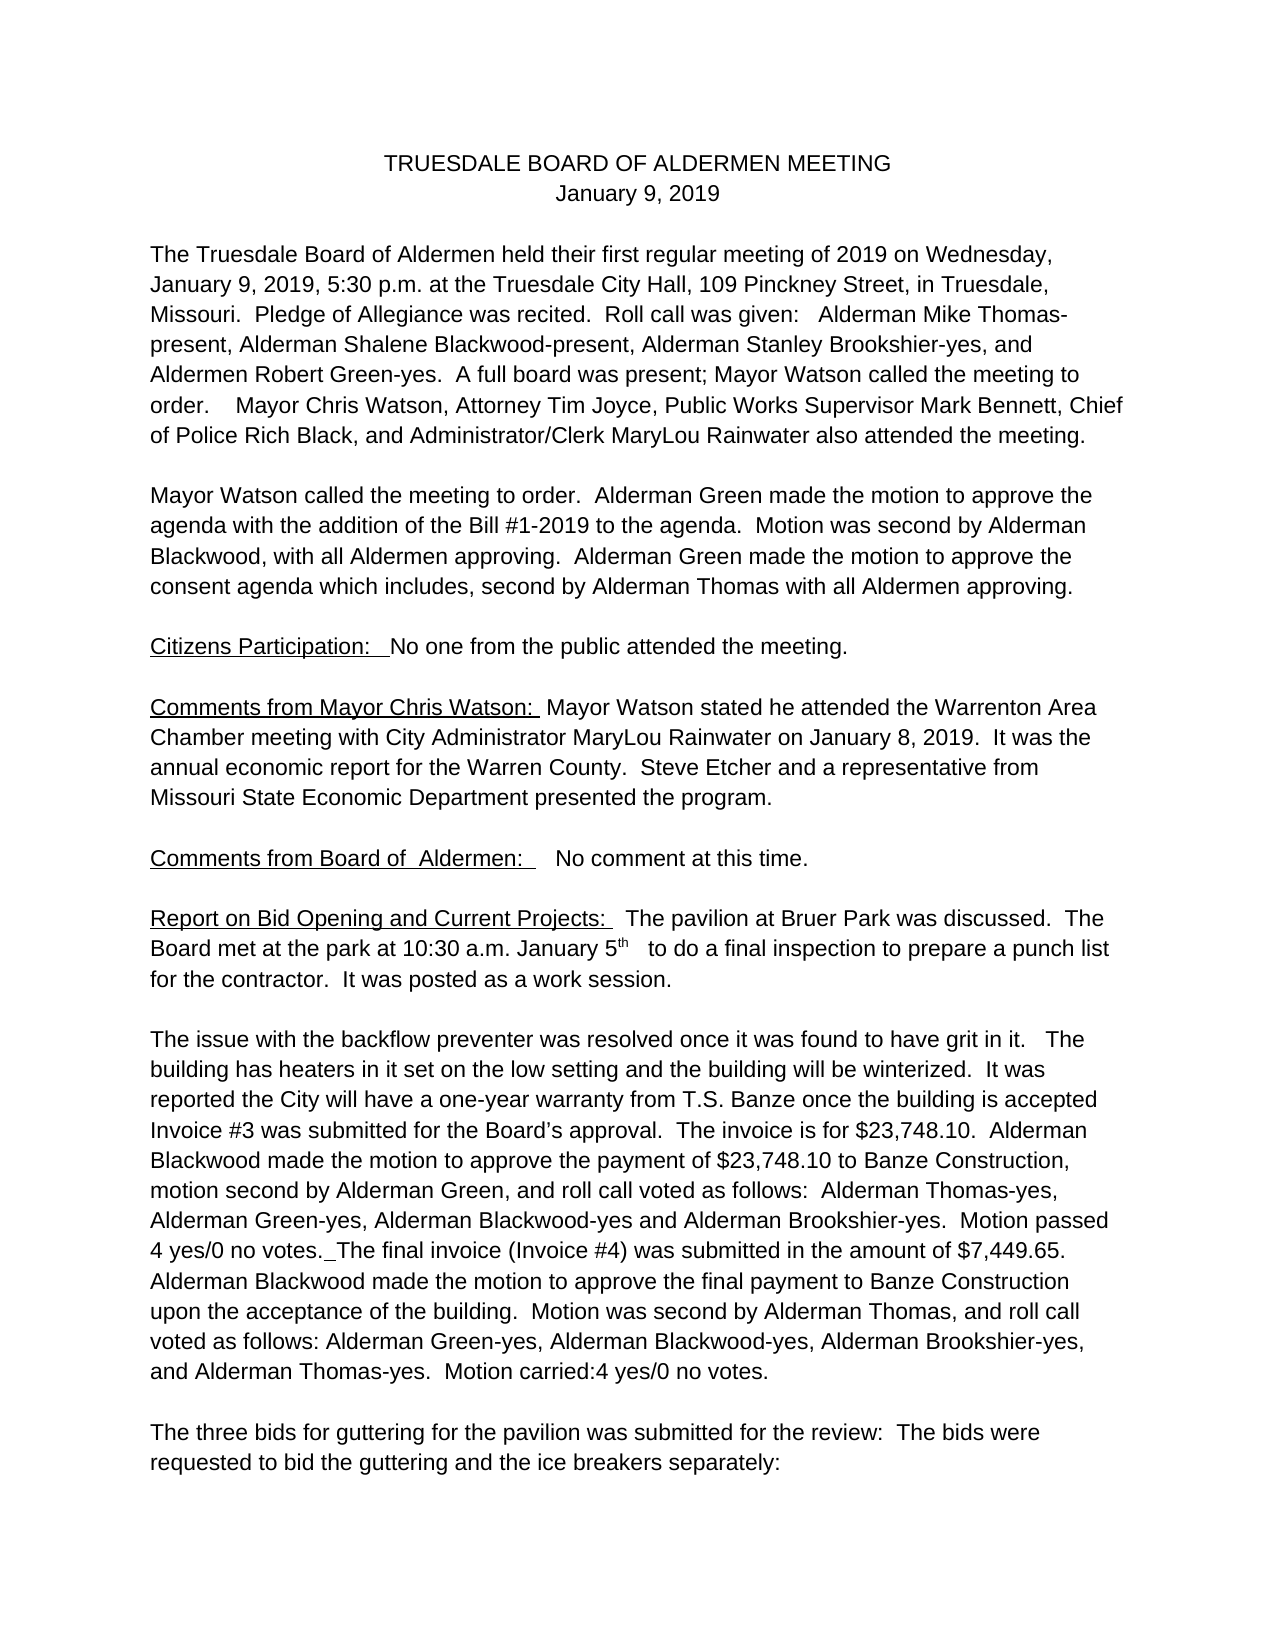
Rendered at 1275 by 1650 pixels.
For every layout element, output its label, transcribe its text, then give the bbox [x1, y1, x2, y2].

text Comments from Board of Aldermen: No comment at this time. [150, 845, 1125, 871]
text Mayor Watson called the meeting to order. Alderman Green made the motion to approve the agenda with the addition of the Bill #1-2019 to the agenda. Motion was second by Alderman Blackwood, with all Aldermen approving. Alderman Green made the motion to approve the consent agenda which includes, second by Alderman Thomas with all Aldermen approving. [150, 482, 1125, 599]
text Report on Bid Opening and Current Projects: The pavilion at Bruer Park was discussed. The Board met at the park at 10:30 a.m. January 5th to do a final inspection to prepare a punch list for the contractor. It was posted as a work session. [150, 905, 1125, 992]
text Invoice #3 was submitted for the Board’s approval. The invoice is for $23,748.10. Alderman Blackwood made the motion to approve the payment of $23,748.10 to Banze Construction, motion second by Alderman Green, and roll call voted as follows: Alderman Thomas-yes, Alderman Green-yes, Alderman Blackwood-yes and Alderman Brookshier-yes. Motion passed 4 yes/0 no votes. The final invoice (Invoice #4) was submitted in the amount of $7,449.65. Alderman Blackwood made the motion to approve the final payment to Banze Construction upon the acceptance of the building. Motion was second by Alderman Thomas, and roll call voted as follows: Alderman Green-yes, Alderman Blackwood-yes, Alderman Brookshier-yes, and Alderman Thomas-yes. Motion carried:4 yes/0 no votes. [150, 1117, 1125, 1385]
text The three bids for guttering for the pavilion was submitted for the review: The bids were requested to bid the guttering and the ice breakers separately: [150, 1419, 1125, 1475]
text Comments from Mayor Chris Watson: Mayor Watson stated he attended the Warrenton Area Chamber meeting with City Administrator MaryLou Rainwater on January 8, 2019. It was the annual economic report for the Warren County. Steve Etcher and a representative from Missouri State Economic Department presented the program. [150, 694, 1125, 811]
text The issue with the backflow preventer was resolved once it was found to have grit in it. The building has heaters in it set on the low setting and the building will be winterized. It was reported the City will have a one-year warranty from T.S. Banze once the building is accepted [150, 1026, 1125, 1113]
text The Truesdale Board of Aldermen held their first regular meeting of 2019 on Wednesday, January 9, 2019, 5:30 p.m. at the Truesdale City Hall, 109 Pinckney Street, in Truesdale, Missouri. Pledge of Allegiance was recited. Roll call was given: Alderman Mike Thomas-present, Alderman Shalene Blackwood-present, Alderman Stanley Brookshier-yes, and Aldermen Robert Green-yes. A full board was present; Mayor Watson called the meeting to order. Mayor Chris Watson, Attorney Tim Joyce, Public Works Supervisor Mark Bennett, Chief of Police Rich Black, and Administrator/Clerk MaryLou Rainwater also attended the meeting. [150, 241, 1125, 448]
text TRUESDALE BOARD OF ALDERMEN MEETING [150, 150, 1125, 176]
text Citizens Participation: No one from the public attended the meeting. [150, 633, 1125, 660]
text January 9, 2019 [150, 180, 1125, 207]
